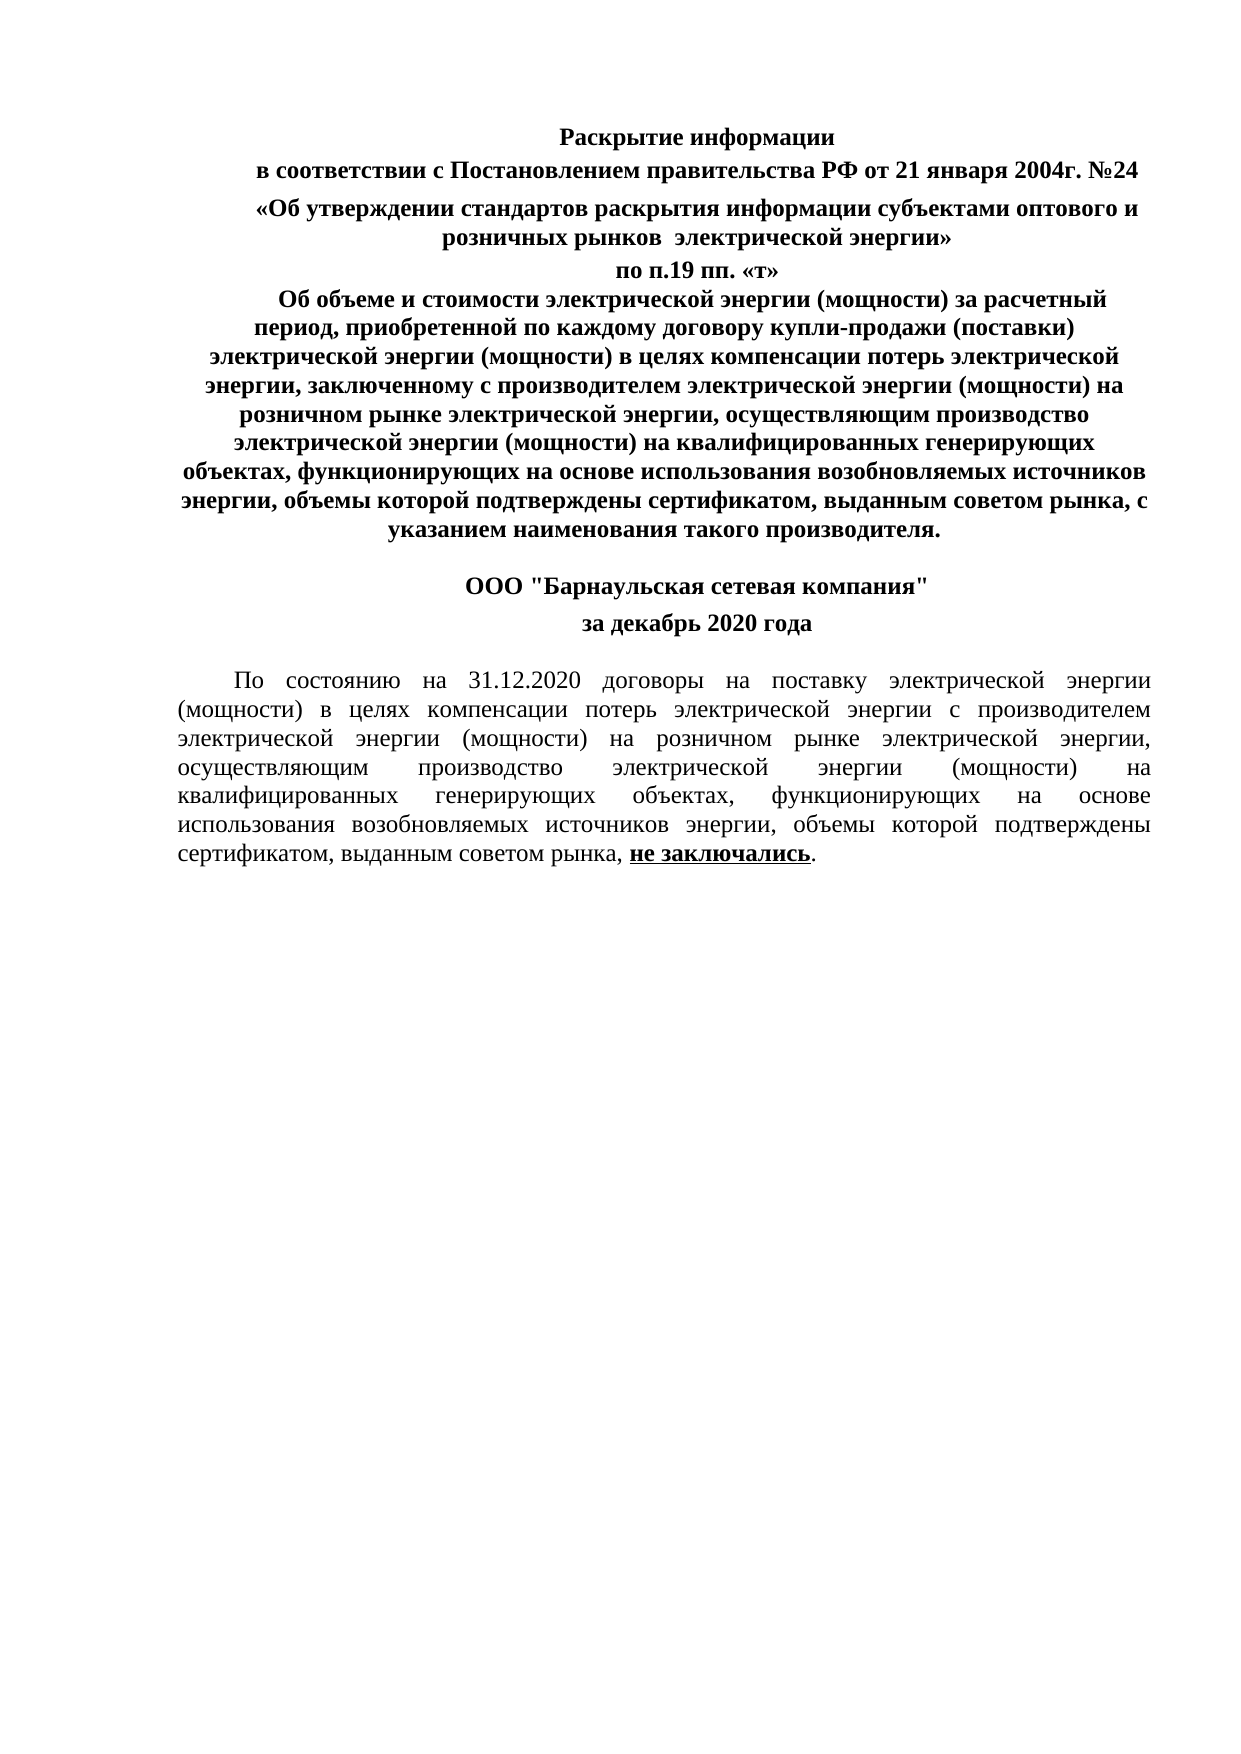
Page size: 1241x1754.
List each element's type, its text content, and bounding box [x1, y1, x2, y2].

table_cell за декабрь 2020 года [187, 604, 1207, 637]
table_cell «Об утверждении стандартов раскрытия информации субъектами оптового и розничных рынков электрической энергии» [187, 184, 1207, 251]
table_cell по п.19 пп. «т» [187, 251, 1207, 284]
table_header ООО "Барнаульская сетевая компания" [187, 571, 1207, 604]
table_cell в соответствии с Постановлением правительства РФ от 21 января 2004г. №24 [187, 151, 1207, 184]
table_header Раскрытие информации [187, 118, 1207, 151]
text По состоянию на 31.12.2020 договоры на поставку электрической энергии (мощности) в целях компенсации потерь электрической энергии с производителем электрической энергии (мощности) на розничном рынке электрической энергии, осуществляющим производство электрической энергии (мощности) на квалифицированных генерирующих объектах, функционирующих на основе использования возобновляемых источников энергии, объемы которой подтверждены сертификатом, выданным советом рынка, не заключались. [177, 666, 1152, 867]
text Об объеме и стоимости электрической энергии (мощности) за расчетный период, приобретенной по каждому договору купли-продажи (поставки) электрической энергии (мощности) в целях компенсации потерь электрической энергии, заключенному с производителем электрической энергии (мощности) на розничном рынке электрической энергии, осуществляющим производство электрической энергии (мощности) на квалифицированных генерирующих объектах, функционирующих на основе использования возобновляемых источников энергии, объемы которой подтверждены сертификатом, выданным советом рынка, с указанием наименования такого производителя. [177, 284, 1152, 542]
